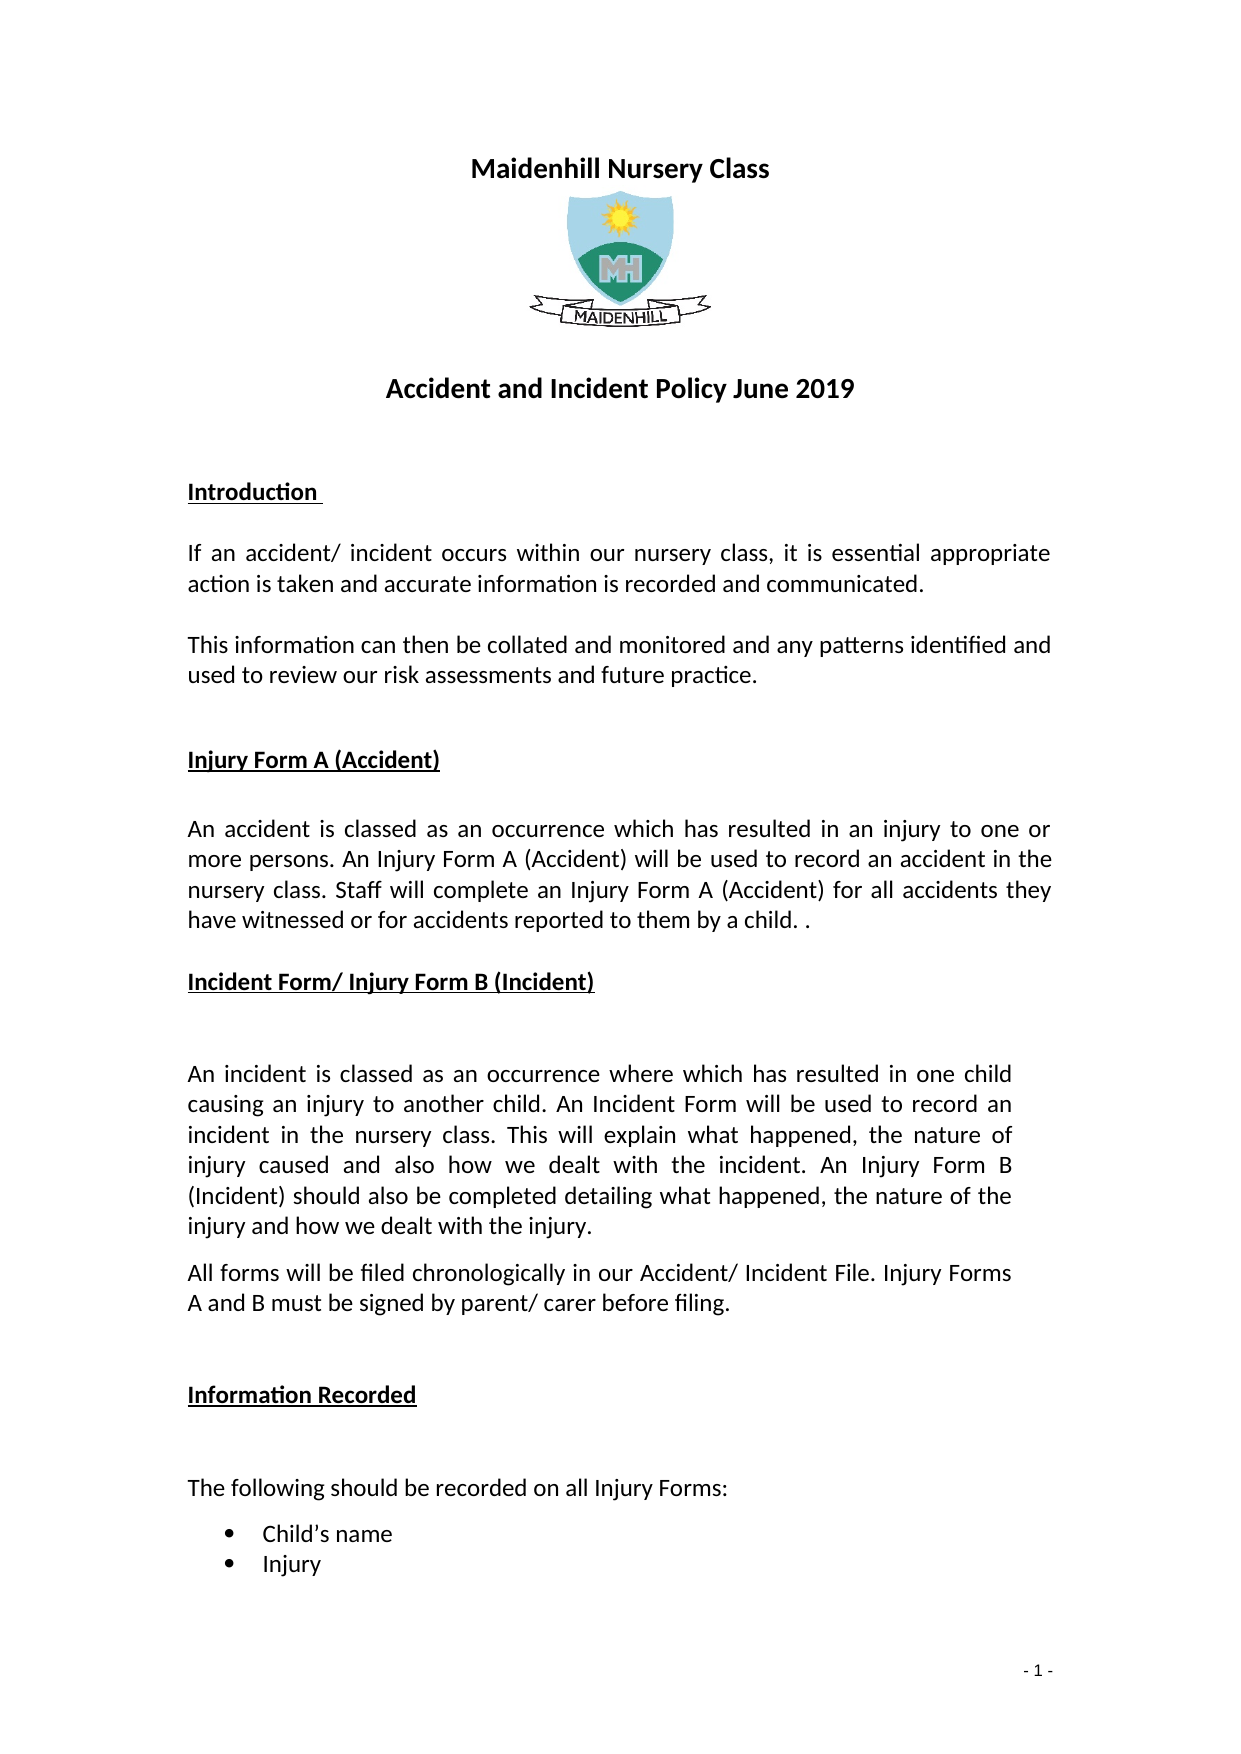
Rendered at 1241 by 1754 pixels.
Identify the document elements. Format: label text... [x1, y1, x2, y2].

text Introduction [187, 477, 1053, 507]
text The following should be recorded on all Injury Forms: [187, 1472, 1014, 1502]
text Injury Form A (Accident) [187, 744, 1014, 775]
text An incident is classed as an occurrence where which has resulted in one child causing an injury to another child. An Incident Form will be used to record an incident in the nursery class. This will explain what happened, the nature of injury caused and also how we dealt with the incident. An Injury Form B (Incident) should also be completed detailing what happened, the nature of the injury and how we dealt with the injury. [187, 1058, 1014, 1241]
text Incident Form/ Injury Form B (Incident) [187, 966, 1014, 996]
list Child’s name [225, 1518, 1053, 1548]
text This information can then be collated and monitored and any patterns identified and used to review our risk assessments and future practice. [187, 629, 1053, 690]
text If an accident/ incident occurs within our nursery class, it is essential appropriate action is taken and accurate information is recorded and communicated. [187, 538, 1053, 599]
picture [525, 185, 715, 334]
list Injury [225, 1548, 1053, 1579]
text Accident and Incident Policy June 2019 [187, 370, 1053, 405]
text An accident is classed as an occurrence which has resulted in an injury to one or more persons. An Injury Form A (Accident) will be used to record an accident in the nursery class. Staff will complete an Injury Form A (Accident) for all accidents they have witnessed or for accidents reported to them by a child. . [187, 813, 1053, 935]
text Information Recorded [187, 1379, 1014, 1410]
text Maidenhill Nursery Class [187, 150, 1053, 186]
text All forms will be filed chronologically in our Accident/ Incident File. Injury Forms A and B must be signed by parent/ carer before filing. [187, 1257, 1014, 1318]
